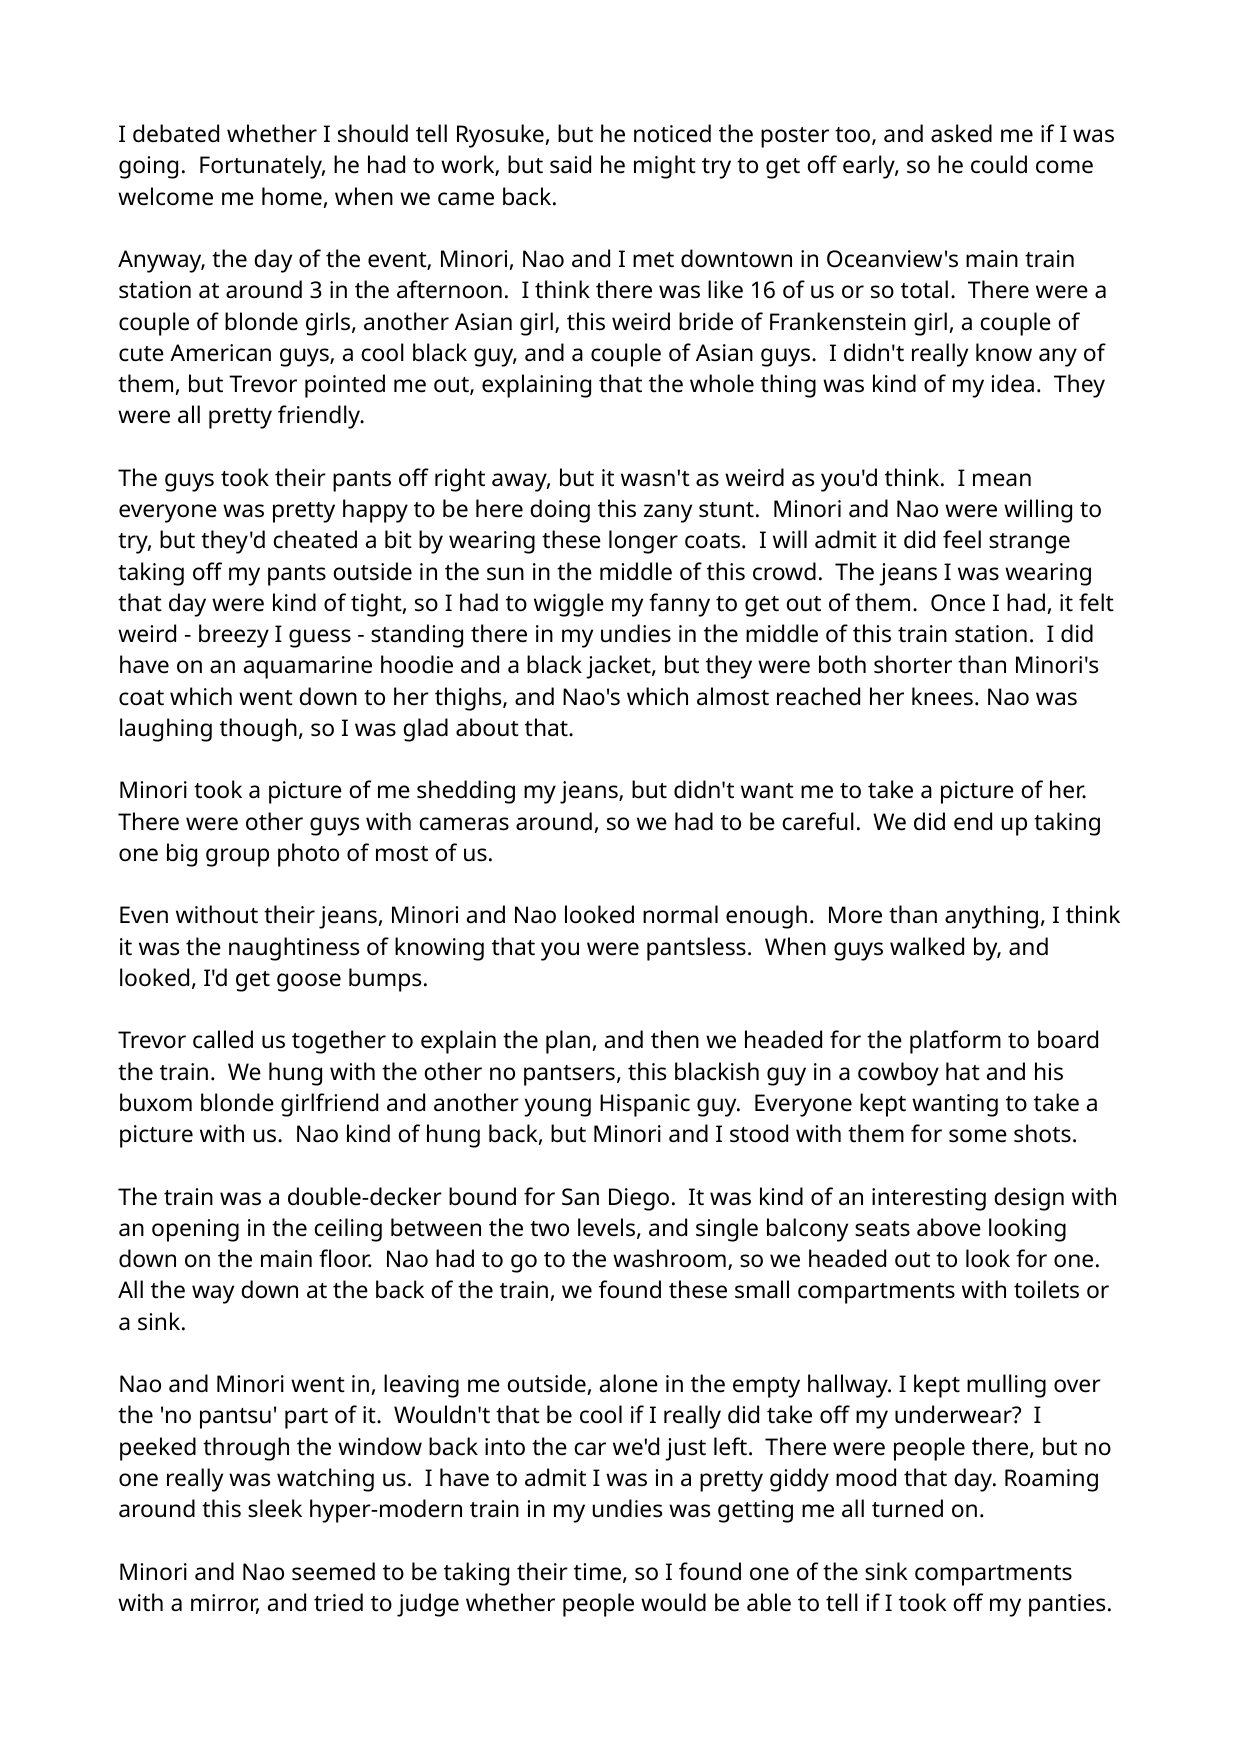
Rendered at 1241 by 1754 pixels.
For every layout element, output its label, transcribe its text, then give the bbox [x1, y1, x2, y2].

text Minori took a picture of me shedding my jeans, but didn't want me to take a picture of her. There were other guys with cameras around, so we had to be careful. We did end up taking one big group photo of most of us. [118, 774, 1122, 868]
text Nao and Minori went in, leaving me outside, alone in the empty hallway. I kept mulling over the 'no pantsu' part of it. Wouldn't that be cool if I really did take off my underwear? I peeked through the window back into the car we'd just left. There were people there, but no one really was watching us. I have to admit I was in a pretty giddy mood that day. Roaming around this sleek hyper-modern train in my undies was getting me all turned on. [118, 1368, 1122, 1524]
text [118, 1556, 1122, 1618]
text The guys took their pants off right away, but it wasn't as weird as you'd think. I mean everyone was pretty happy to be here doing this zany stunt. Minori and Nao were willing to try, but they'd cheated a bit by wearing these longer coats. I will admit it did feel strange taking off my pants outside in the sun in the middle of this crowd. The jeans I was wearing that day were kind of tight, so I had to wiggle my fanny to get out of them. Once I had, it felt weird - breezy I guess - standing there in my undies in the middle of this train station. I did have on an aquamarine hoodie and a black jacket, but they were both shorter than Minori's coat which went down to her thighs, and Nao's which almost reached her knees. Nao was laughing though, so I was glad about that. [118, 462, 1122, 743]
text The train was a double-decker bound for San Diego. It was kind of an interesting design with an opening in the ceiling between the two levels, and single balcony seats above looking down on the main floor. Nao had to go to the washroom, so we headed out to look for one. All the way down at the back of the train, we found these small compartments with toilets or a sink. [118, 1181, 1122, 1337]
text Anyway, the day of the event, Minori, Nao and I met downtown in Oceanview's main train station at around 3 in the afternoon. I think there was like 16 of us or so total. There were a couple of blonde girls, another Asian girl, this weird bride of Frankenstein girl, a couple of cute American guys, a cool black guy, and a couple of Asian guys. I didn't really know any of them, but Trevor pointed me out, explaining that the whole thing was kind of my idea. They were all pretty friendly. [118, 243, 1122, 431]
text I debated whether I should tell Ryosuke, but he noticed the poster too, and asked me if I was going. Fortunately, he had to work, but said he might try to get off early, so he could come welcome me home, when we came back. [118, 118, 1122, 212]
text Even without their jeans, Minori and Nao looked normal enough. More than anything, I think it was the naughtiness of knowing that you were pantsless. When guys walked by, and looked, I'd get goose bumps. [118, 899, 1122, 993]
text Trevor called us together to explain the plan, and then we headed for the platform to board the train. We hung with the other no pantsers, this blackish guy in a cowboy hat and his buxom blonde girlfriend and another young Hispanic guy. Everyone kept wanting to take a picture with us. Nao kind of hung back, but Minori and I stood with them for some shots. [118, 1024, 1122, 1149]
